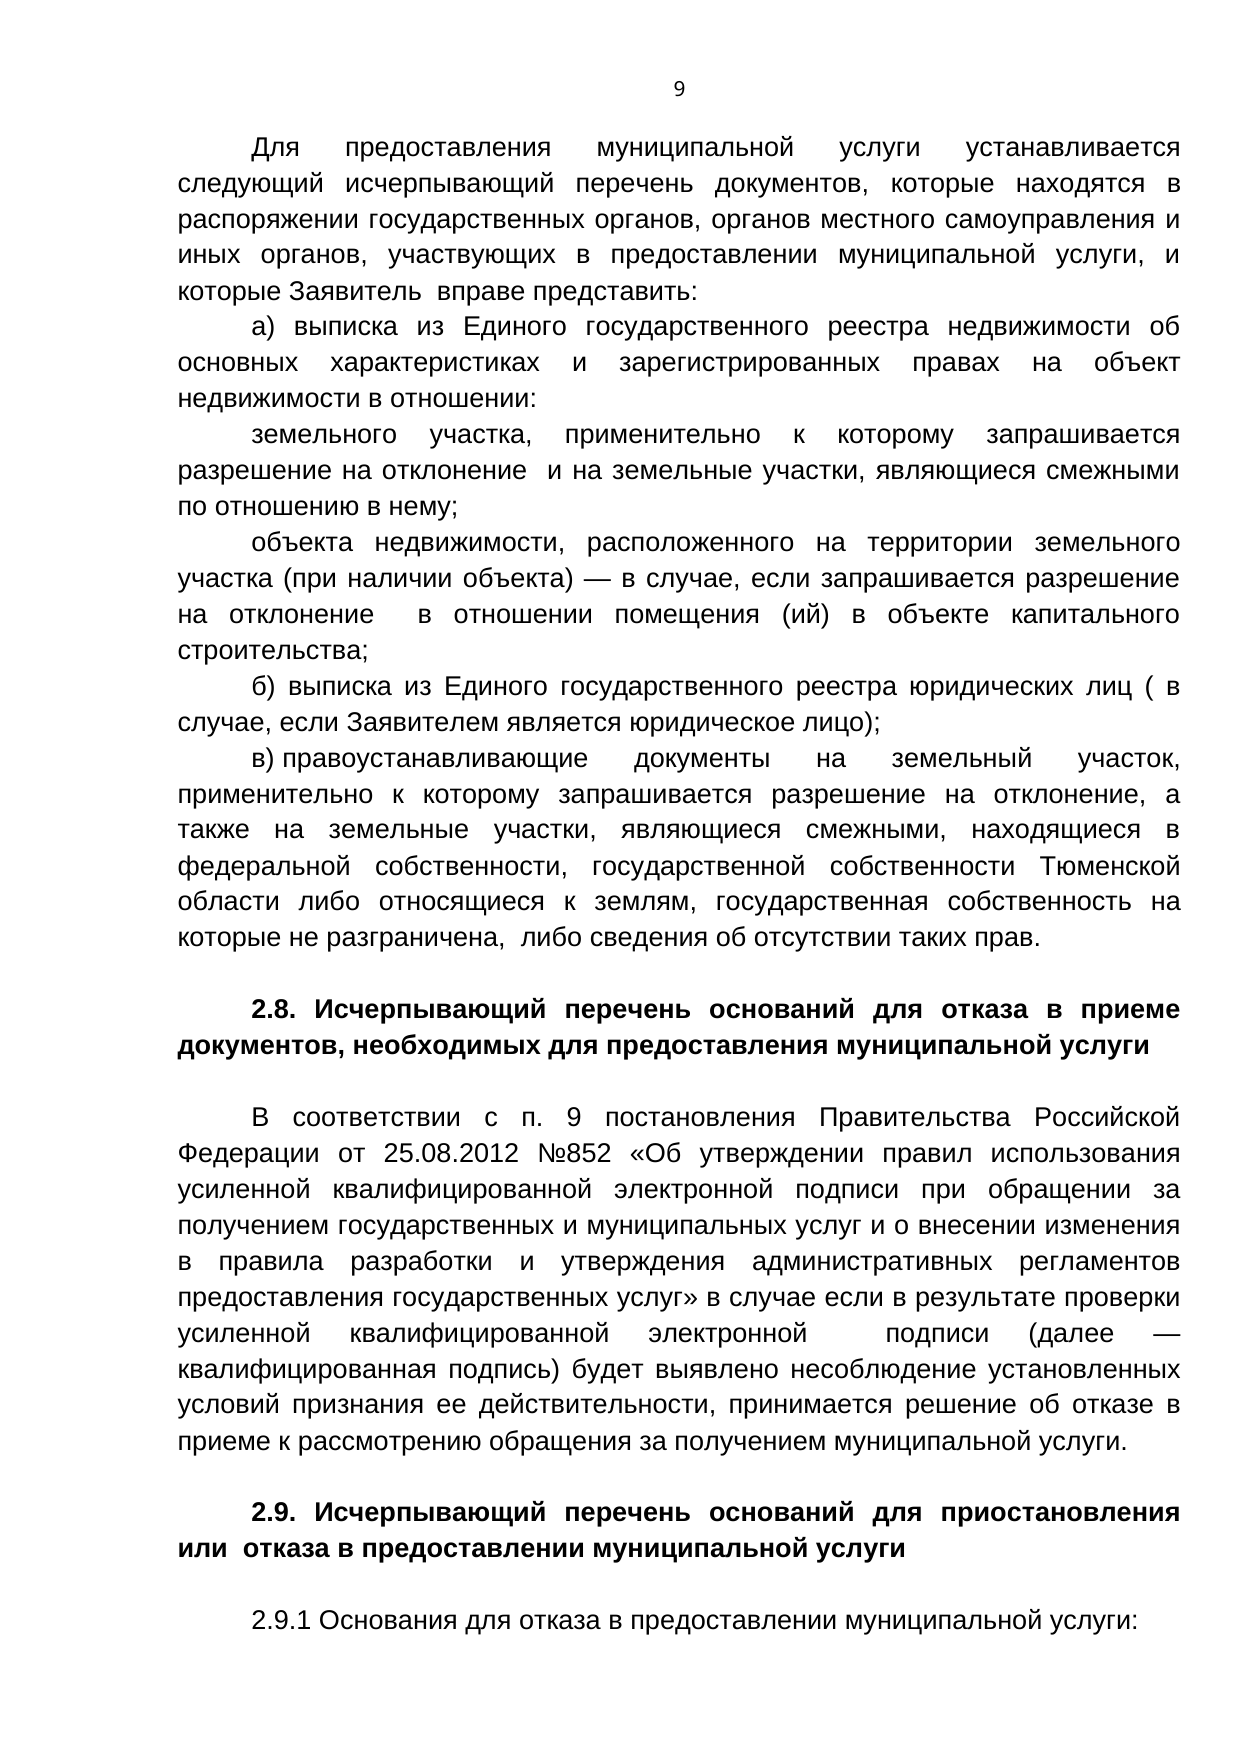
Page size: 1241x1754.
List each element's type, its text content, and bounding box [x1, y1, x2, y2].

text а) выписка из Единого государственного реестра недвижимости об основных характеристиках и зарегистрированных правах на объект недвижимости в отношении: [177, 310, 1181, 413]
text объекта недвижимости, расположенного на территории земельного участка (при наличии объекта) — в случае, если запрашивается разрешение на отклонение в отношении помещения (ий) в объекте капитального строительства; [177, 526, 1181, 665]
text земельного участка, применительно к которому запрашивается разрешение на отклонение и на земельные участки, являющиеся смежными по отношению в нему; [177, 418, 1181, 521]
text в) правоустанавливающие документы на земельный участок, применительно к которому запрашивается разрешение на отклонение, а также на земельные участки, являющиеся смежными, находящиеся в федеральной собственности, государственной собственности Тюменской области либо относящиеся к землям, государственная собственность на которые не разграничена, либо сведения об отсутствии таких прав. [177, 742, 1181, 953]
text В соответствии с п. 9 постановления Правительства Российской Федерации от 25.08.2012 №852 «Об утверждении правил использования усиленной квалифицированной электронной подписи при обращении за получением государственных и муниципальных услуг и о внесении изменения в правила разработки и утверждения административных регламентов предоставления государственных услуг» в случае если в результате проверки усиленной квалифицированной электронной подписи (далее — квалифицированная подпись) будет выявлено несоблюдение установленных условий признания ее действительности, принимается решение об отказе в приеме к рассмотрению обращения за получением муниципальной услуги. [177, 1101, 1181, 1456]
text 2.9.1 Основания для отказа в предоставлении муниципальной услуги: [177, 1604, 1181, 1635]
text 2.9. Исчерпывающий перечень оснований для приостановления или отказа в предоставлении муниципальной услуги [177, 1496, 1181, 1563]
text б) выписка из Единого государственного реестра юридических лиц ( в случае, если Заявителем является юридическое лицо); [177, 670, 1181, 737]
text Для предоставления муниципальной услуги устанавливается следующий исчерпывающий перечень документов, которые находятся в распоряжении государственных органов, органов местного самоуправления и иных органов, участвующих в предоставлении муниципальной услуги, и которые Заявитель вправе представить: [177, 131, 1181, 306]
text 2.8. Исчерпывающий перечень оснований для отказа в приеме документов, необходимых для предоставления муниципальной услуги [177, 993, 1181, 1060]
